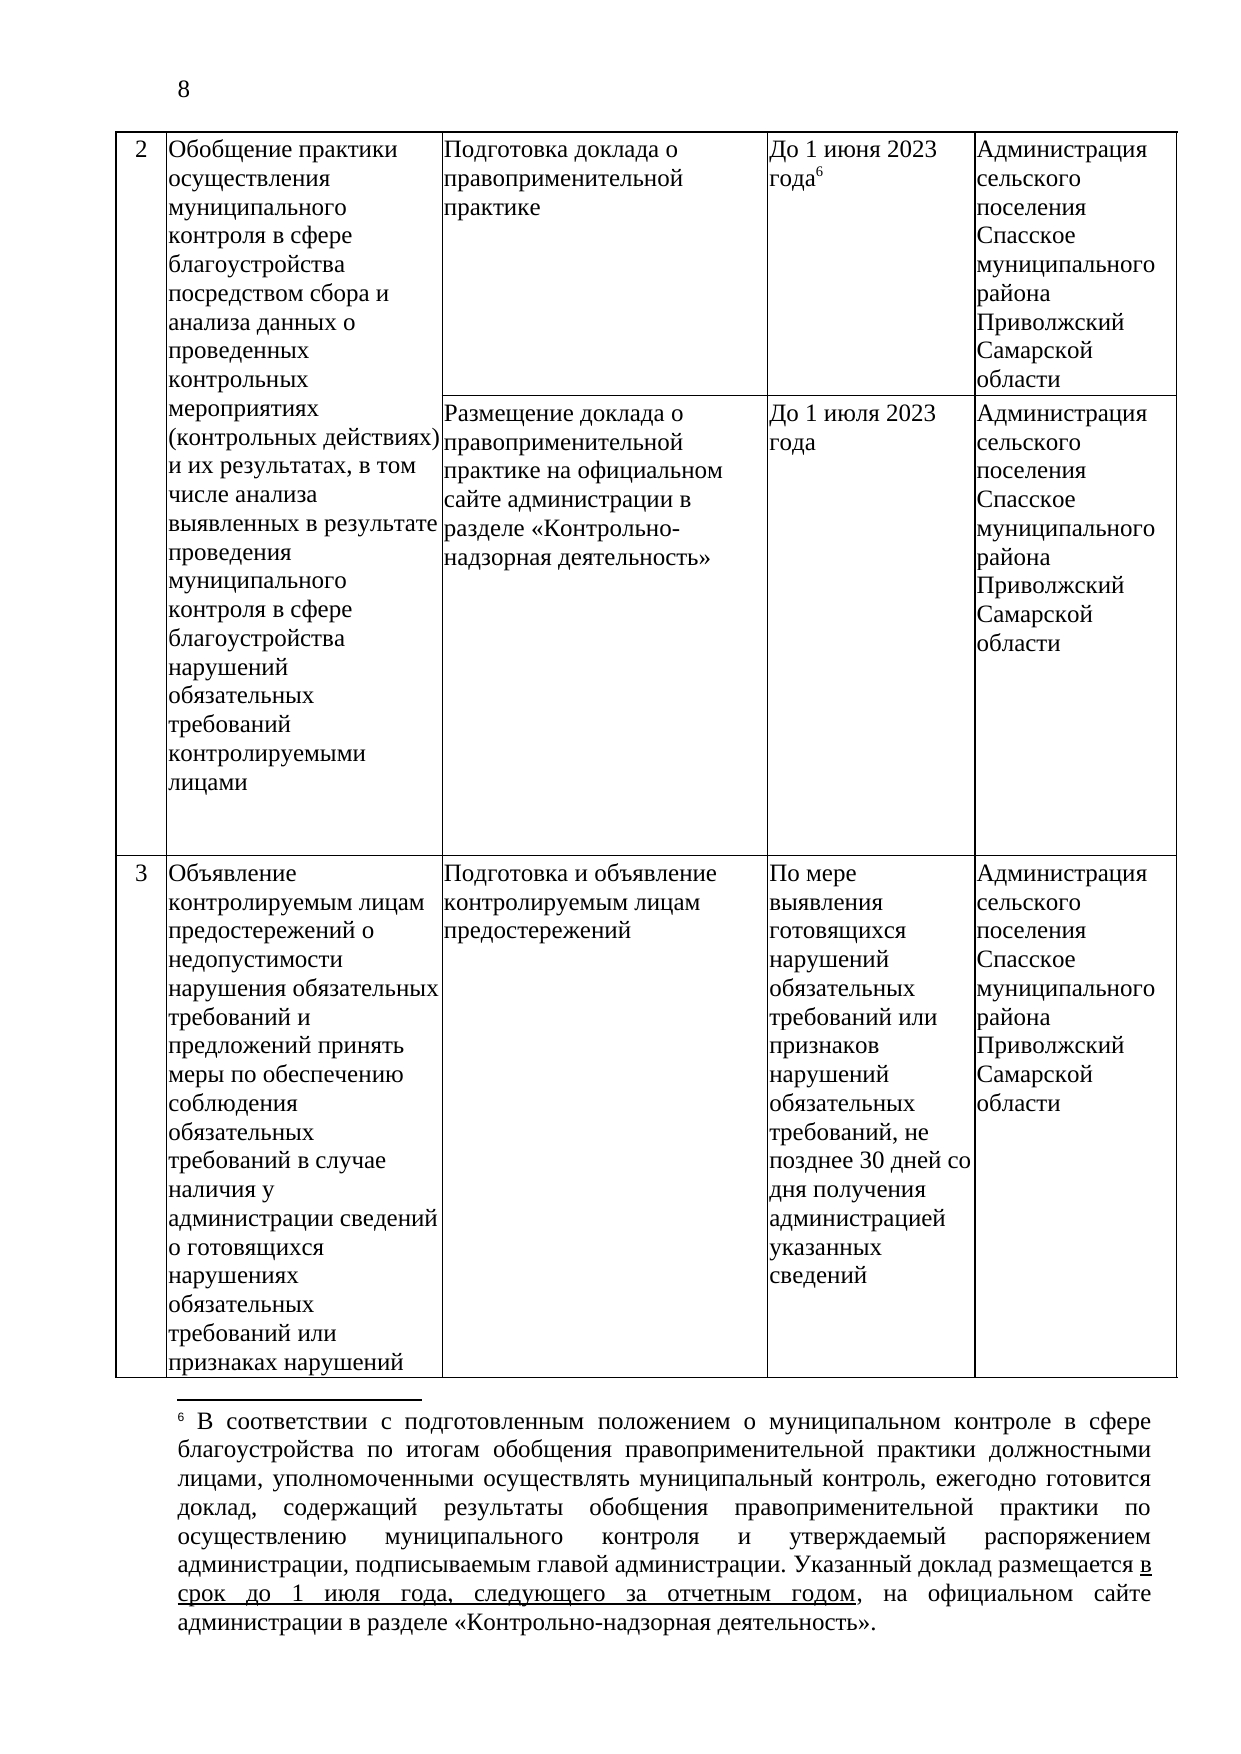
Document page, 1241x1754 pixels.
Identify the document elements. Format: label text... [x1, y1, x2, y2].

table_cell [167, 856, 442, 1377]
table_cell Обобщение практики осуществления муниципального контроля в сфере благоустройства посредством сбора и анализа данных о проведенных контрольных мероприятиях (контрольных действиях) и их результатах, в том числе анализа выявленных в результате проведения муниципального контроля в сфере благоустройства нарушений обязательных требований контролируемыми лицами [167, 133, 442, 855]
table_cell 3 [117, 856, 166, 1377]
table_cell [976, 133, 1176, 395]
table_cell Подготовка доклада о правоприменительной практике [443, 133, 767, 395]
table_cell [976, 856, 1176, 1377]
table_cell До 1 июля 2023 года [768, 396, 974, 855]
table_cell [768, 856, 974, 1377]
table_cell 2 [117, 133, 166, 855]
table_cell Размещение доклада о правоприменительной практике на официальном сайте администрации в разделе «Контрольно-надзорная деятельность» [443, 396, 767, 855]
table_cell До 1 июня 2023 года [768, 133, 974, 395]
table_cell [443, 856, 767, 1377]
table_cell Администрация сельского поселения Спасское муниципального района Приволжский Самарской области [976, 396, 1176, 855]
